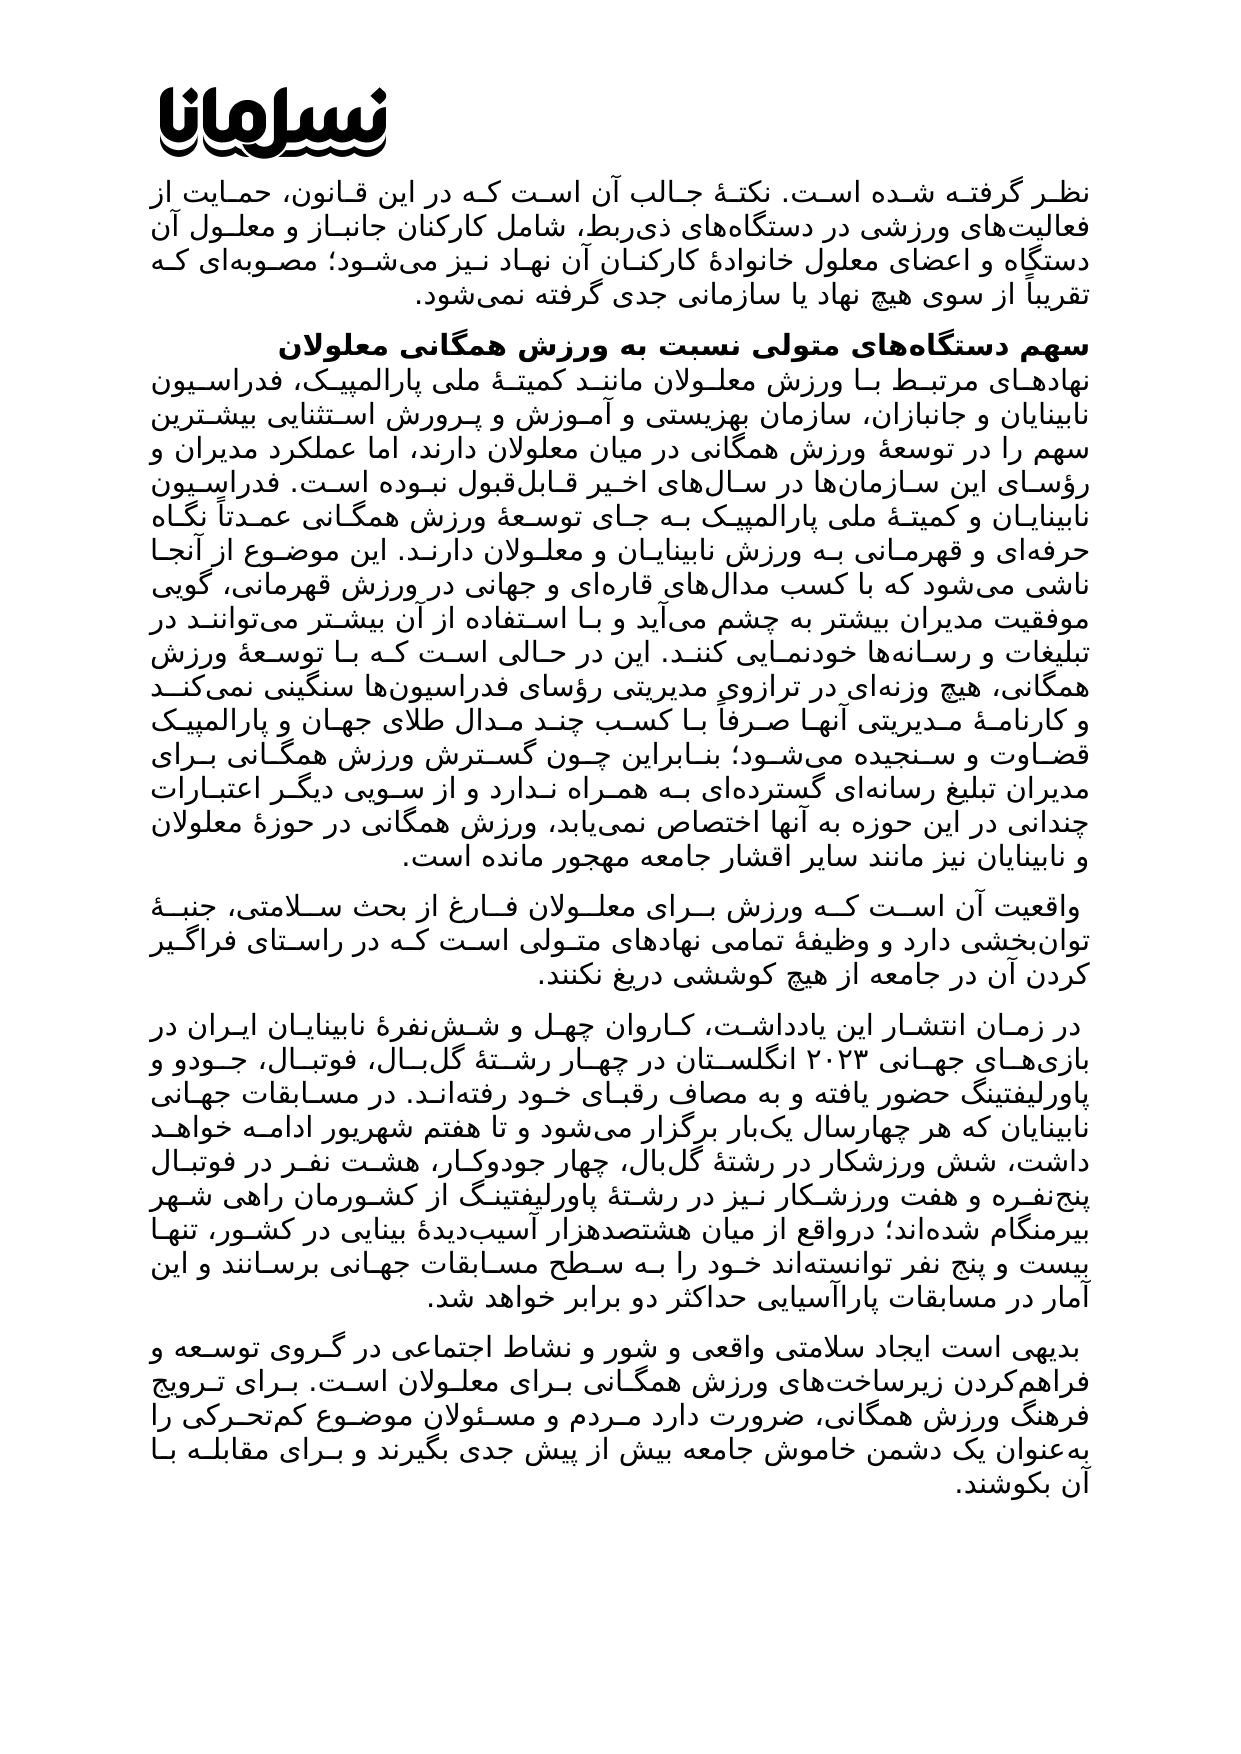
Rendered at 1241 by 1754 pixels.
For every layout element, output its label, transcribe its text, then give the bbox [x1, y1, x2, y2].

text نهاد‌های مرتبط با ورزش معلولان مانند کمیتۀ ملی پارالمپیک، فدراسیون نابینایان و جانبازان، سازمان بهزیستی و آموزش و پرورش استثنایی بیشترین سهم را در توسعۀ ورزش همگانی در میان معلولان دارند، اما عملکرد مدیران و رؤسای این سازمان‌ها در سال‌های اخیر قابل‌قبول نبوده است. فدراسیون نابینایان و کمیتۀ ملی پارالمپیک به جای توسعۀ ورزش همگانی عمدتاً نگاه حرفه‌ای و قهرمانی به ورزش نابینایان و معلولان دارند. این موضوع از آنجا ناشی می‌شود که با کسب مدال‌های قاره‌ای و جهانی در ورزش قهرمانی، گویی موفقیت مدیران بیشتر به چشم می‌آید و با استفاده از آن بیشتر می‌توانند در تبلیغات و رسانه‌‌ها خودنمایی کنند. این در حالی است که با توسعۀ ورزش همگانی، هیچ وزنه‌ای در ترازوی مدیریتی رؤسای فدراسیون‌ها سنگینی نمی‌کند و کارنامۀ مدیریتی آنها صرفاً با کسب چند مدال طلای جهان و پارالمپیک قضاوت و سنجیده می‌شود؛ بنابراین چون گسترش ورزش همگانی برای مدیران تبلیغ رسانه‌ای گسترده‌ای به همراه ندارد و از سویی دیگر اعتبارات چندانی در این حوزه به آنها اختصاص نمی‌یابد، ورزش همگانی در حوزۀ معلولان و نابینایان نیز مانند سایر اقشار جامعه مهجور مانده است. [150, 364, 1090, 873]
text بدیهی است ایجاد سلامتی واقعی و شور و نشاط اجتماعی در گروی توسعه و فراهم‌کردن زیرساخت‌های ورزش همگانی برای معلولان است. برای ترویج فرهنگ ورزش همگانی، ضرورت دارد مردم و مسئولان موضوع کم‌تحرکی را به‌عنوان یک دشمن خاموش جامعه بیش از پیش جدی بگیرند و برای مقابله با آن بکوشند. [150, 1331, 1090, 1500]
subtitle سهم دستگاه‌های متولی نسبت به ورزش همگانی معلولان [150, 328, 1090, 362]
text واقعیت آن است که ورزش برای معلولان فارغ از بحث سلامتی، جنبۀ توان‌بخشی دارد و وظیفۀ تمامی نهاد‌های متولی است که در راستای فراگیر کردن آن در جامعه از هیچ کوششی دریغ نکنند. [150, 890, 1090, 992]
text در زمان انتشار این یادداشت، کاروان چهل ‌و شش‌نفرۀ نابینایان ایران در بازی‌های جهانی ۲۰۲۳ انگلستان در چهار رشتۀ گل‌بال، فوتبال‌، جودو و پاورلیفتینگ حضور یافته و به مصاف رقبای خود رفته‌اند. در مسابقات جهانی نابینایان که هر چهارسال یک‌بار برگزار می‌شود و تا هفتم شهریور ادامه خواهد داشت، شش ورزشکار در رشتۀ گل‌بال، چهار جودوکار، هشت نفر در فوتبال پنج‌نفره و هفت ورزشکار نیز در رشتۀ پاورلیفتینگ از کشورمان راهی شهر بیرمنگام شده‌اند؛ درواقع از میان هشتصدهزار آسیب‌دیدۀ بینایی در کشور، تنها بیست و پنج نفر توانسته‌اند خود را به سطح مسابقات جهانی برسانند و این آمار در مسابقات پارا‌آسیایی حداکثر دو برابر خواهد شد. [150, 1008, 1090, 1314]
picture [150, 75, 398, 170]
